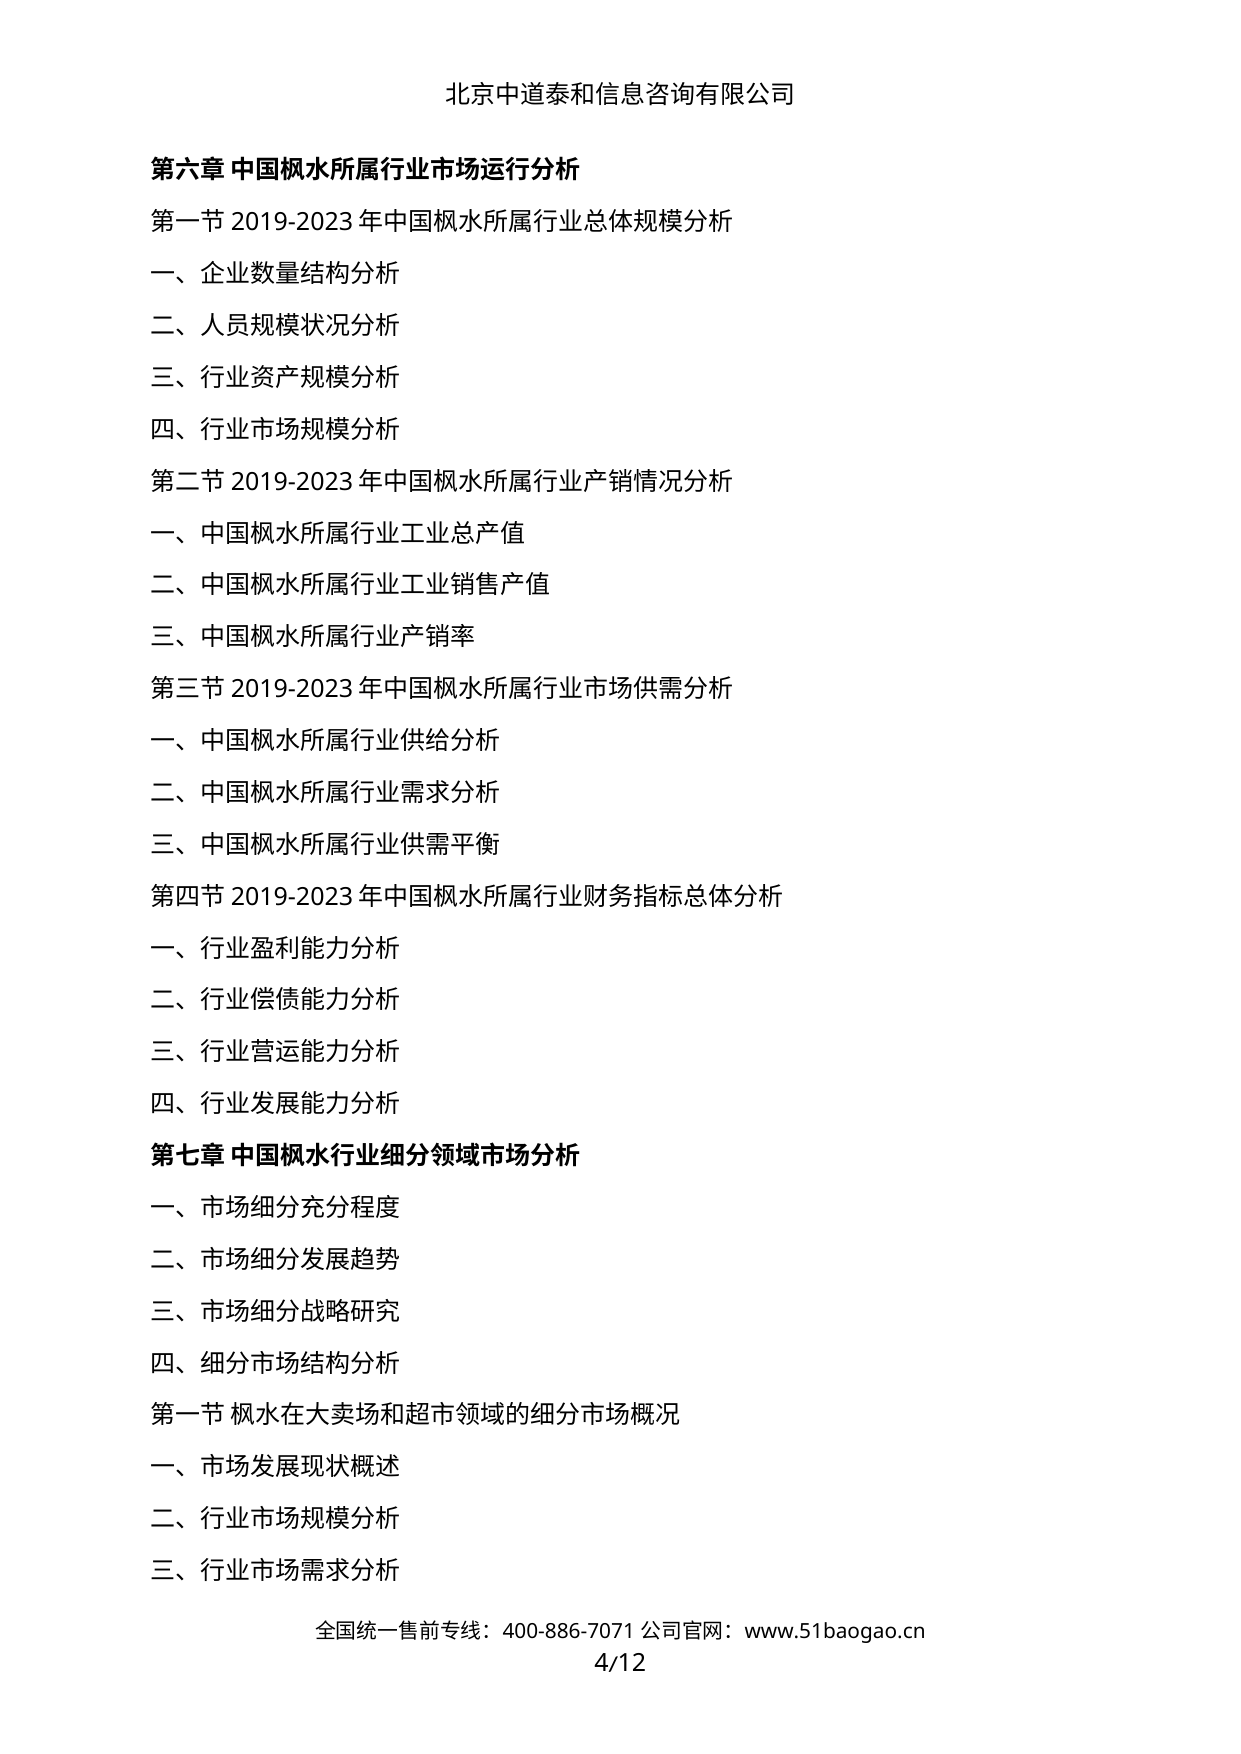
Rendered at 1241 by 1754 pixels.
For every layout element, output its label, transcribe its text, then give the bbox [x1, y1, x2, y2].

text 二、行业市场规模分析 [150, 1499, 1090, 1535]
text 四、行业市场规模分析 [150, 409, 1090, 446]
text 一、中国枫水所属行业工业总产值 [150, 513, 1090, 549]
text 第六章 中国枫水所属行业市场运行分析 [150, 150, 1090, 186]
text 第七章 中国枫水行业细分领域市场分析 [150, 1136, 1090, 1172]
text 四、行业发展能力分析 [150, 1084, 1090, 1120]
text 一、行业盈利能力分析 [150, 928, 1090, 964]
text 三、中国枫水所属行业产销率 [150, 617, 1090, 653]
text 一、企业数量结构分析 [150, 254, 1090, 290]
text 二、中国枫水所属行业需求分析 [150, 772, 1090, 809]
text 三、市场细分战略研究 [150, 1291, 1090, 1327]
text 一、中国枫水所属行业供给分析 [150, 721, 1090, 757]
text 第一节 枫水在大卖场和超市领域的细分市场概况 [150, 1395, 1090, 1431]
text 二、人员规模状况分析 [150, 306, 1090, 342]
text 第四节 2019-2023年中国枫水所属行业财务指标总体分析 [150, 876, 1090, 912]
text 三、行业市场需求分析 [150, 1551, 1090, 1587]
text 二、行业偿债能力分析 [150, 980, 1090, 1016]
text 三、中国枫水所属行业供需平衡 [150, 824, 1090, 861]
text 一、市场细分充分程度 [150, 1187, 1090, 1224]
text 一、市场发展现状概述 [150, 1447, 1090, 1483]
text 四、细分市场结构分析 [150, 1343, 1090, 1379]
text 第二节 2019-2023年中国枫水所属行业产销情况分析 [150, 461, 1090, 497]
text 三、行业资产规模分析 [150, 357, 1090, 394]
text 第三节 2019-2023年中国枫水所属行业市场供需分析 [150, 669, 1090, 705]
text 第一节 2019-2023年中国枫水所属行业总体规模分析 [150, 202, 1090, 238]
text 三、行业营运能力分析 [150, 1032, 1090, 1068]
text 二、市场细分发展趋势 [150, 1239, 1090, 1276]
text 二、中国枫水所属行业工业销售产值 [150, 565, 1090, 601]
